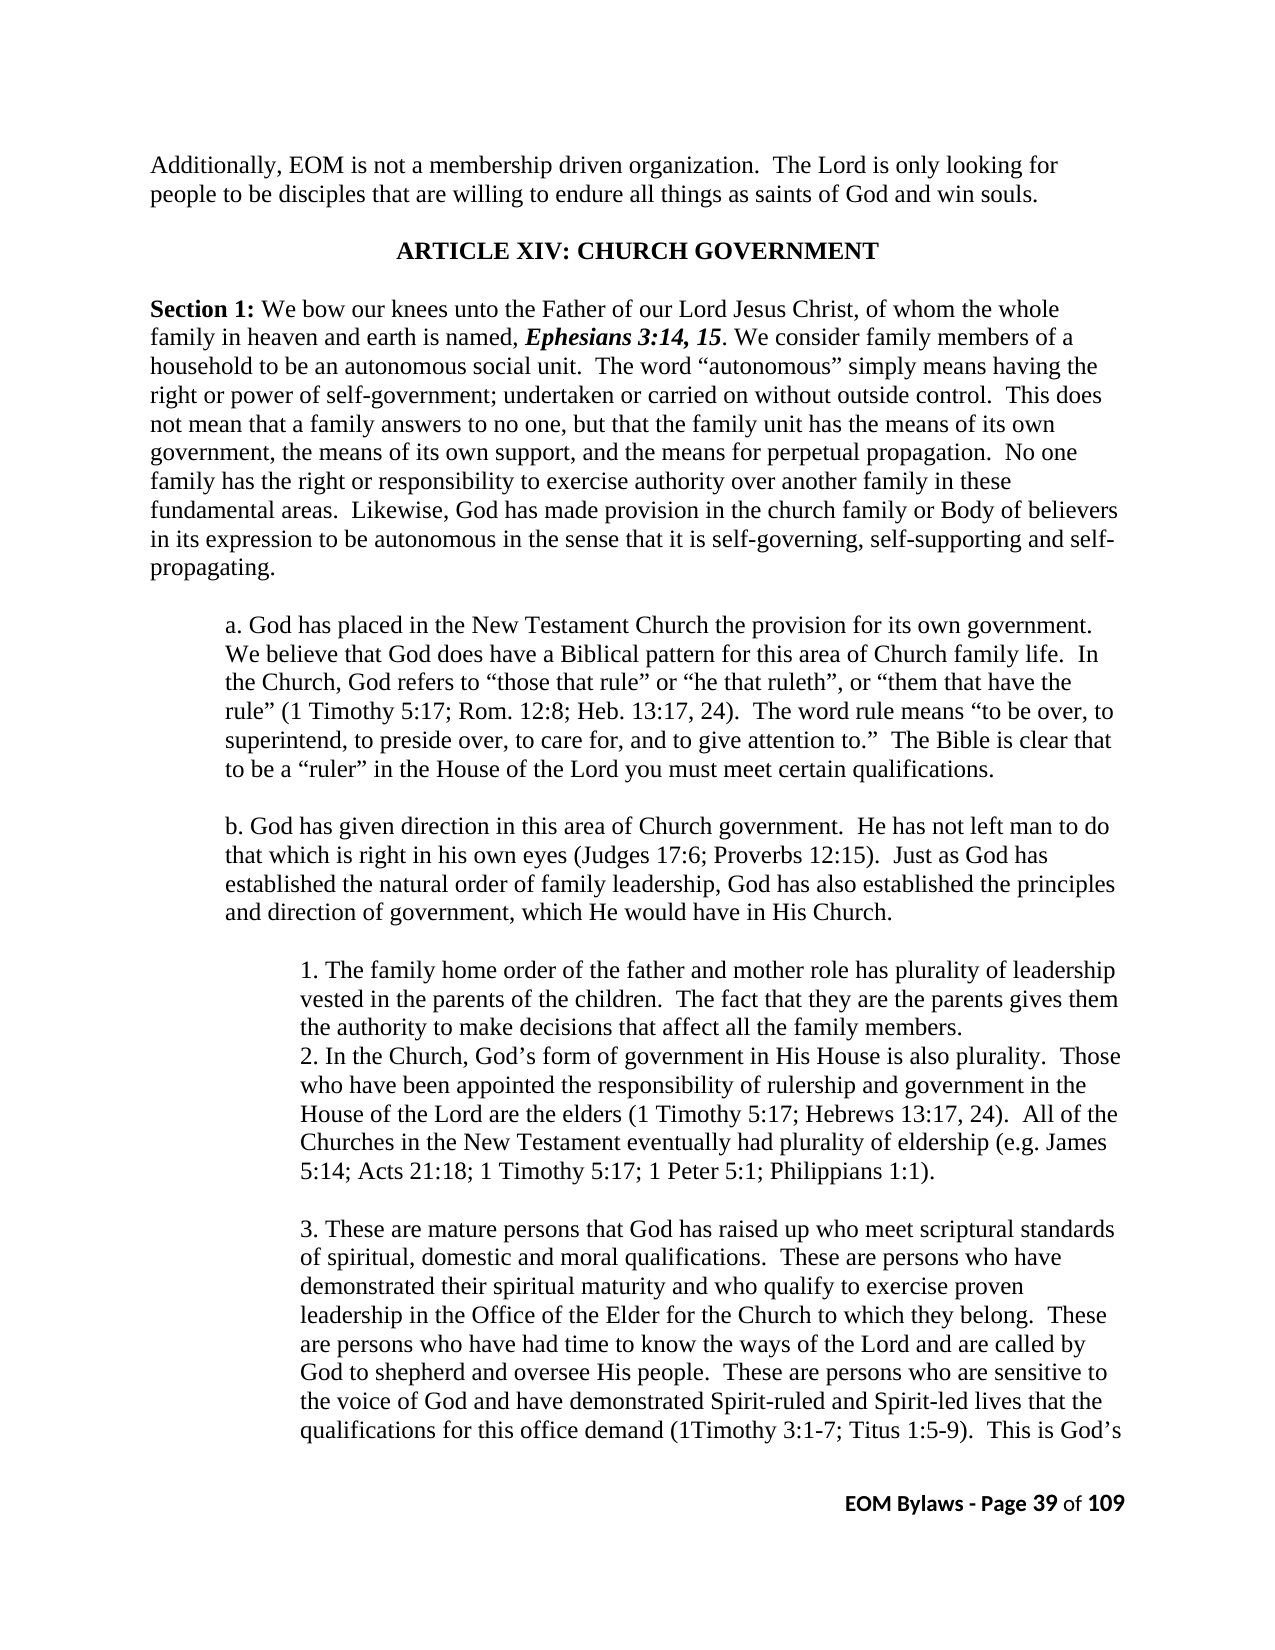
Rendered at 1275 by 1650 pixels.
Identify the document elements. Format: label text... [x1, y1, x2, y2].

text Section 1: We bow our knees unto the Father of our Lord Jesus Christ, of whom the whole family in heaven and earth is named, Ephesians 3:14, 15. We consider family members of a household to be an autonomous social unit. The word “autonomous” simply means having the right or power of self-government; undertaken or carried on without outside control. This does not mean that a family answers to no one, but that the family unit has the means of its own government, the means of its own support, and the means for perpetual propagation. No one family has the right or responsibility to exercise authority over another family in these fundamental areas. Likewise, God has made provision in the church family or Body of believers in its expression to be autonomous in the sense that it is self-governing, self-supporting and self-propagating. [150, 294, 1125, 581]
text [150, 150, 1125, 207]
text ARTICLE XIV: CHURCH GOVERNMENT [150, 236, 1125, 265]
text 1. The family home order of the father and mother role has plurality of leadership vested in the parents of the children. The fact that they are the parents gives them the authority to make decisions that affect all the family members. [300, 955, 1125, 1041]
text a. God has placed in the New Testament Church the provision for its own government. We believe that God does have a Biblical pattern for this area of Church family life. In the Church, God refers to “those that rule” or “he that ruleth”, or “them that have the rule” (1 Timothy 5:17; Rom. 12:8; Heb. 13:17, 24). The word rule means “to be over, to superintend, to preside over, to care for, and to give attention to.” The Bible is clear that to be a “ruler” in the House of the Lord you must meet certain qualifications. b. God has given direction in this area of Church government. He has not left man to do that which is right in his own eyes (Judges 17:6; Proverbs 12:15). Just as God has established the natural order of family leadership, God has also established the principles and direction of government, which He would have in His Church. [225, 610, 1125, 926]
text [300, 1214, 1125, 1444]
text 2. In the Church, God’s form of government in His House is also plurality. Those who have been appointed the responsibility of rulership and government in the House of the Lord are the elders (1 Timothy 5:17; Hebrews 13:17, 24). All of the Churches in the New Testament eventually had plurality of eldership (e.g. James 5:14; Acts 21:18; 1 Timothy 5:17; 1 Peter 5:1; Philippians 1:1). [300, 1041, 1125, 1185]
